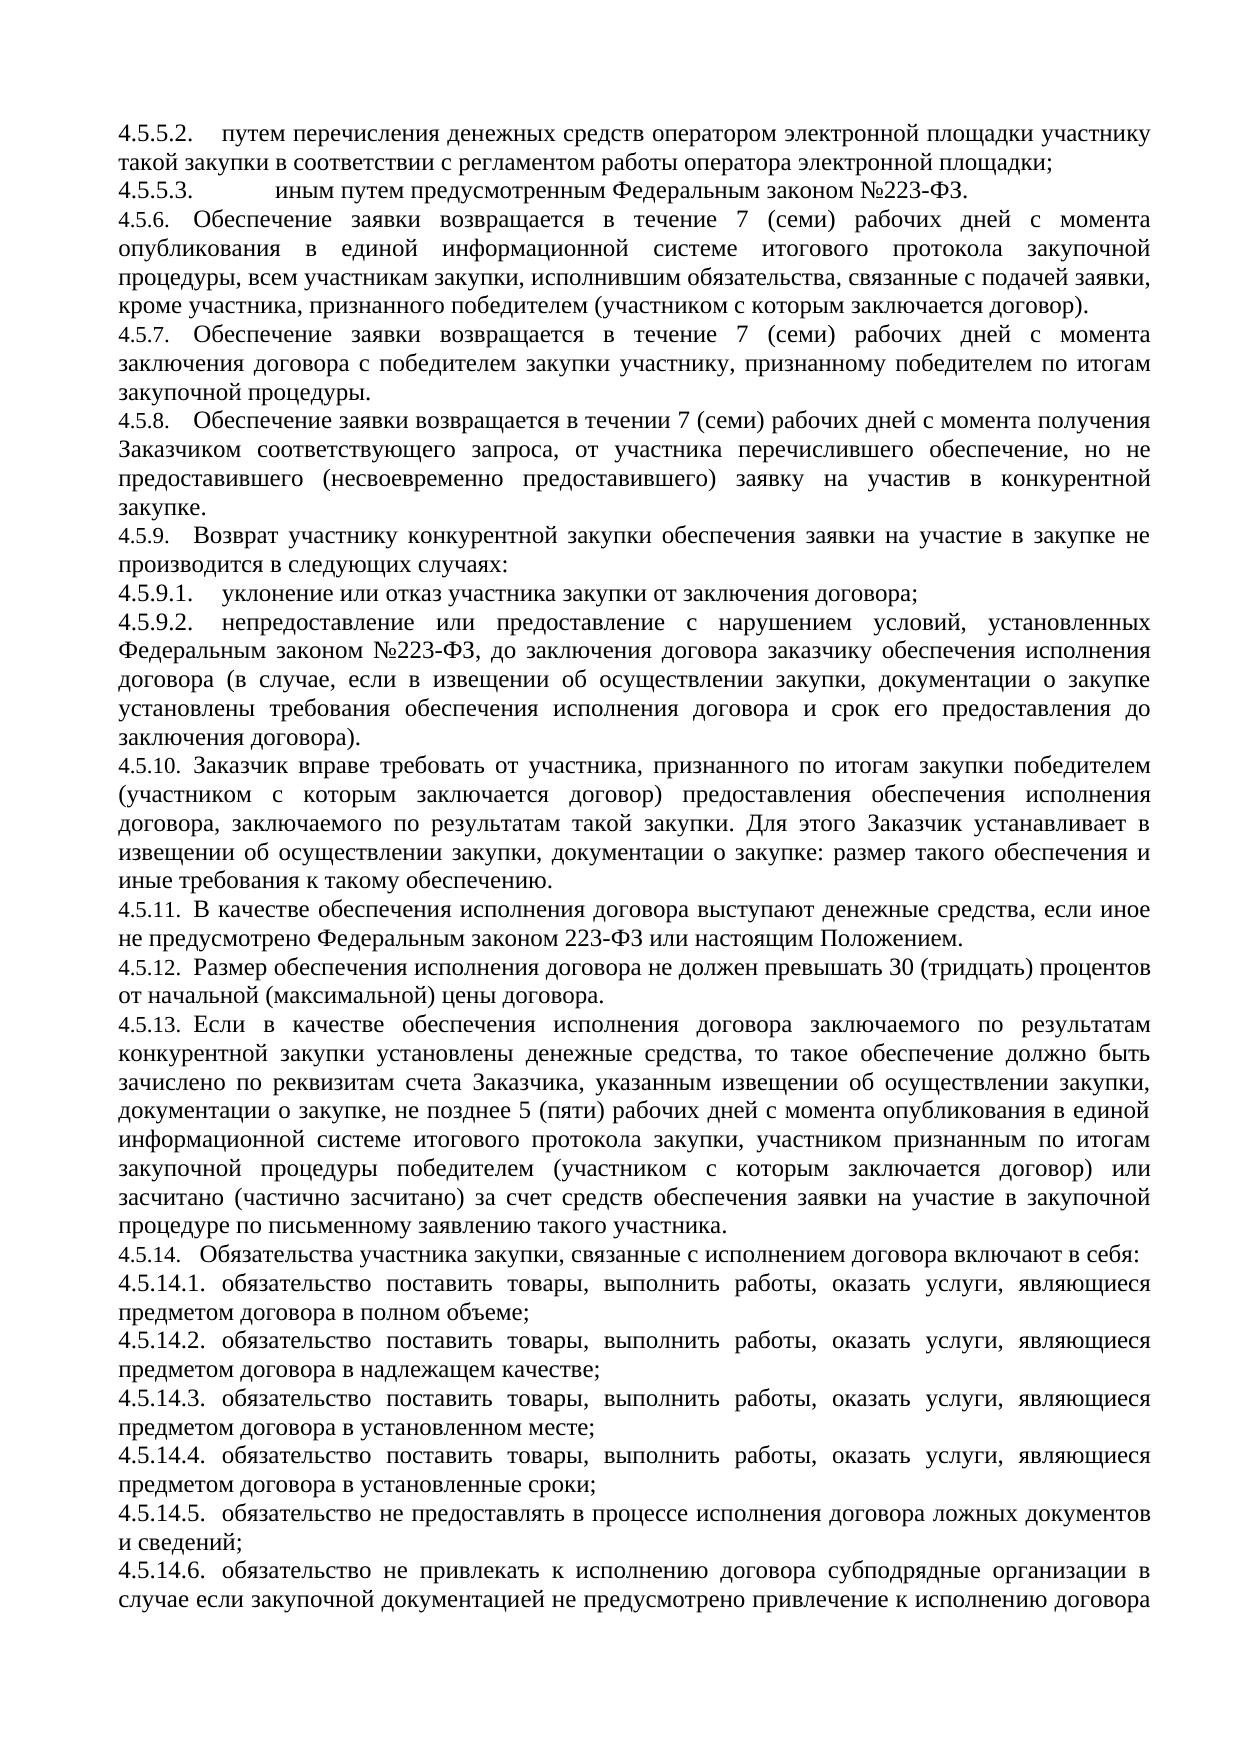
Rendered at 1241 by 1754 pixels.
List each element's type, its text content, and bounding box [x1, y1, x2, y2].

list Если в качестве обеспечения исполнения договора заключаемого по результатам конкурентной закупки установлены денежные средства, то такое обеспечение должно быть зачислено по реквизитам счета Заказчика, указанным извещении об осуществлении закупки, документации о закупке, не позднее 5 (пяти) рабочих дней с момента опубликования в единой информационной системе итогового протокола закупки, участником признанным по итогам закупочной процедуры победителем (участником с которым заключается договор) или засчитано (частично засчитано) за счет средств обеспечения заявки на участие в закупочной процедуре по письменному заявлению такого участника. [118, 1009, 1152, 1239]
list Обязательства участника закупки, связанные с исполнением договора включают в себя: [118, 1239, 1152, 1268]
list обязательство не предоставлять в процессе исполнения договора ложных документов и сведений; [118, 1498, 1152, 1556]
list обязательство поставить товары, выполнить работы, оказать услуги, являющиеся предметом договора в полном объеме; [118, 1268, 1152, 1326]
list Возврат участнику конкурентной закупки обеспечения заявки на участие в закупке не производится в следующих случаях: [118, 521, 1152, 578]
list Обеспечение заявки возвращается в течение 7 (семи) рабочих дней с момента заключения договора с победителем закупки участнику, признанному победителем по итогам закупочной процедуры. [118, 319, 1152, 406]
list путем перечисления денежных средств оператором электронной площадки участнику такой закупки в соответствии с регламентом работы оператора электронной площадки; [118, 118, 1152, 176]
list Заказчик вправе требовать от участника, признанного по итогам закупки победителем (участником с которым заключается договор) предоставления обеспечения исполнения договора, заключаемого по результатам такой закупки. Для этого Заказчик устанавливает в извещении об осуществлении закупки, документации о закупке: размер такого обеспечения и иные требования к такому обеспечению. [118, 751, 1152, 894]
list обязательство поставить товары, выполнить работы, оказать услуги, являющиеся предметом договора в установленные сроки; [118, 1441, 1152, 1498]
list уклонение или отказ участника закупки от заключения договора; [118, 578, 1152, 607]
list обязательство поставить товары, выполнить работы, оказать услуги, являющиеся предметом договора в надлежащем качестве; [118, 1326, 1152, 1383]
list В качестве обеспечения исполнения договора выступают денежные средства, если иное не предусмотрено Федеральным законом 223-ФЗ или настоящим Положением. [118, 894, 1152, 952]
list Размер обеспечения исполнения договора не должен превышать 30 (тридцать) процентов от начальной (максимальной) цены договора. [118, 952, 1152, 1009]
list обязательство поставить товары, выполнить работы, оказать услуги, являющиеся предметом договора в установленном месте; [118, 1383, 1152, 1441]
list иным путем предусмотренным Федеральным законом №223-ФЗ. [118, 176, 1152, 204]
list непредоставление или предоставление с нарушением условий, установленных Федеральным законом №223-ФЗ, до заключения договора заказчику обеспечения исполнения договора (в случае, если в извещении об осуществлении закупки, документации о закупке установлены требования обеспечения исполнения договора и срок его предоставления до заключения договора). [118, 607, 1152, 751]
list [118, 1556, 1152, 1613]
list Обеспечение заявки возвращается в течение 7 (семи) рабочих дней с момента опубликования в единой информационной системе итогового протокола закупочной процедуры, всем участникам закупки, исполнившим обязательства, связанные с подачей заявки, кроме участника, признанного победителем (участником с которым заключается договор). [118, 204, 1152, 319]
list Обеспечение заявки возвращается в течении 7 (семи) рабочих дней с момента получения Заказчиком соответствующего запроса, от участника перечислившего обеспечение, но не предоставившего (несвоевременно предоставившего) заявку на участив в конкурентной закупке. [118, 406, 1152, 521]
